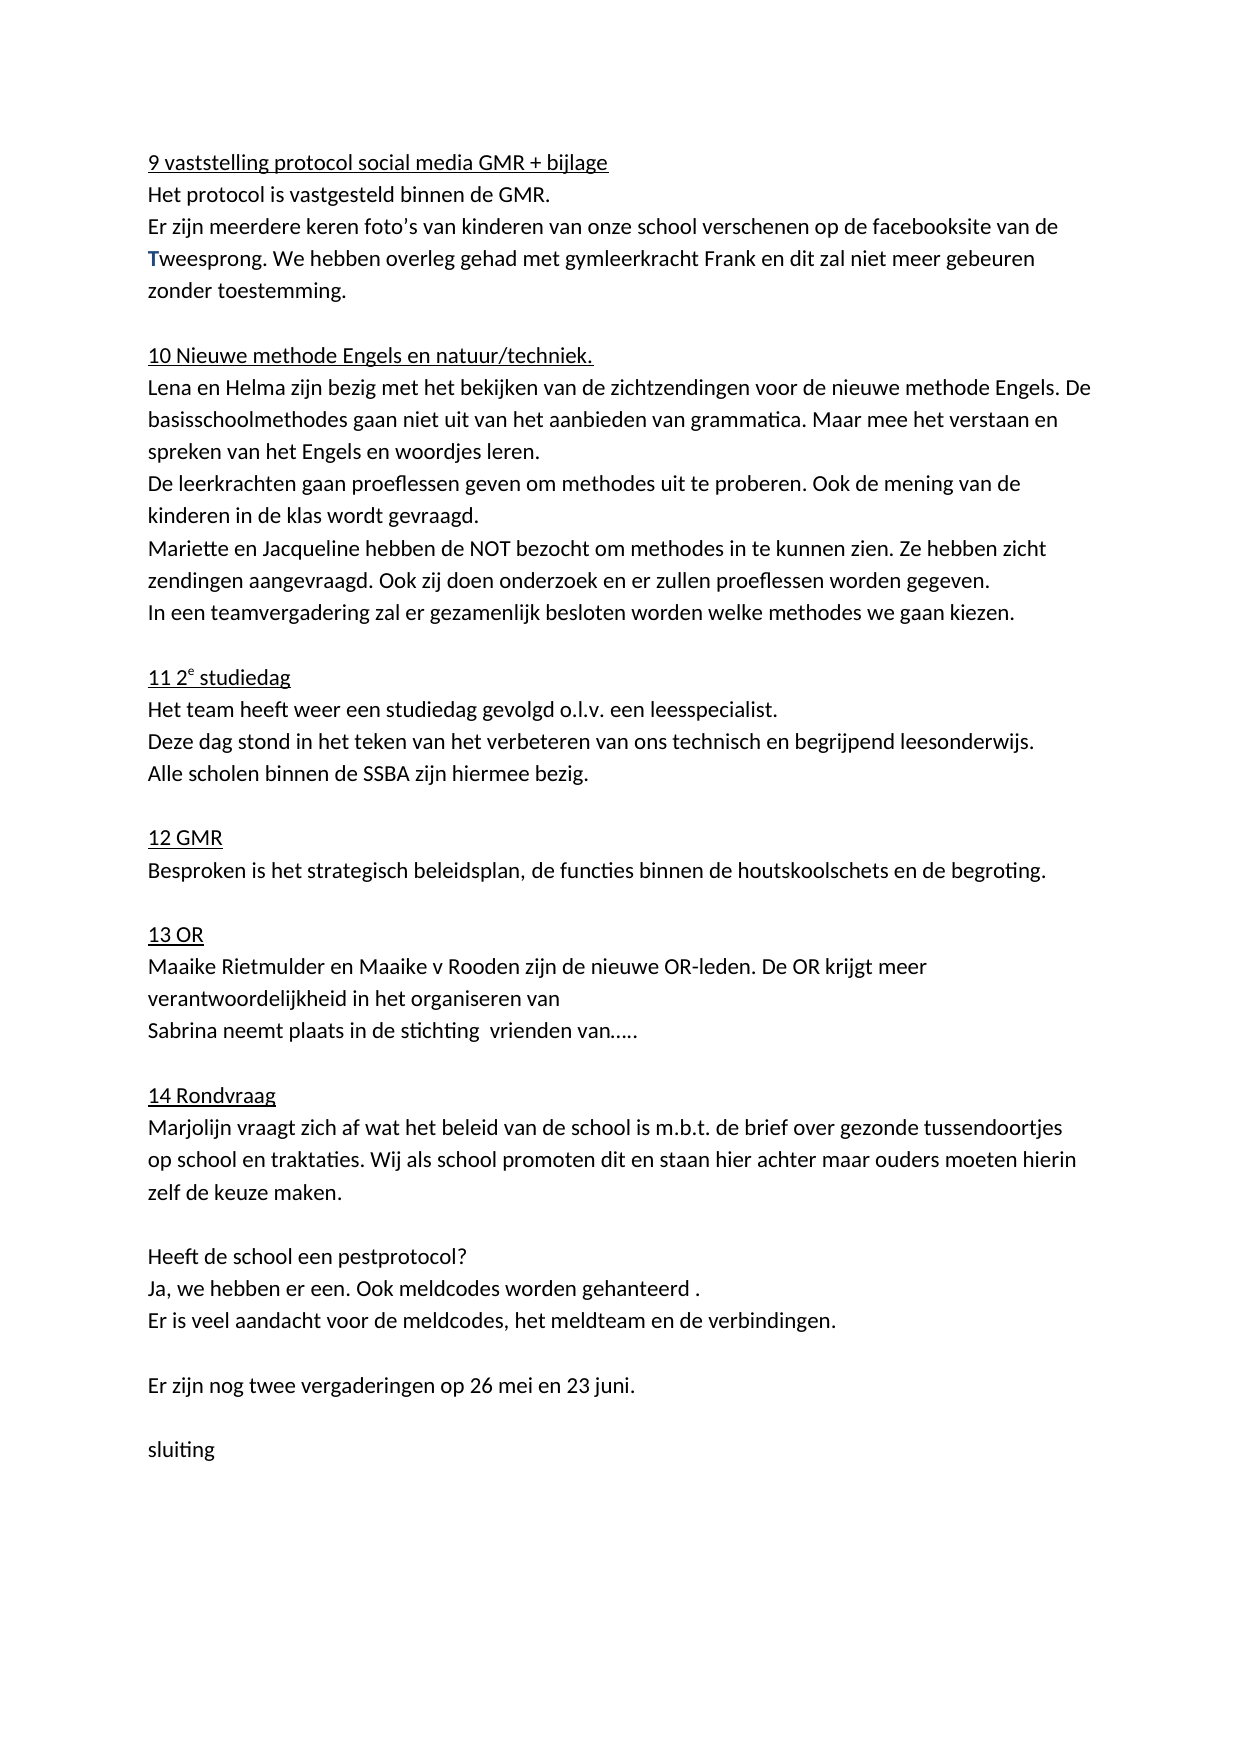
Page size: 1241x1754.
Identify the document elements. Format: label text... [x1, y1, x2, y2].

text 10 Nieuwe methode Engels en natuur/techniek. [148, 341, 1093, 369]
text 12 GMR [148, 823, 1093, 852]
text 13 OR [148, 920, 1093, 948]
text 9 vaststelling protocol social media GMR + bijlage [148, 148, 1093, 176]
text Maaike Rietmulder en Maaike v Rooden zijn de nieuwe OR-leden. De OR krijgt meer verantwoordelijkheid in het organiseren van [148, 952, 1093, 1012]
text 11 2e studiedag [148, 663, 1093, 691]
text Er zijn nog twee vergaderingen op 26 mei en 23 juni. [148, 1371, 1093, 1399]
text Het protocol is vastgesteld binnen de GMR. [148, 180, 1093, 208]
text 14 Rondvraag [148, 1081, 1093, 1109]
text Het team heeft weer een studiedag gevolgd o.l.v. een leesspecialist. [148, 695, 1093, 723]
text Deze dag stond in het teken van het verbeteren van ons technisch en begrijpend leesonderwijs. [148, 727, 1093, 755]
text Ja, we hebben er een. Ook meldcodes worden gehanteerd . [148, 1274, 1093, 1302]
text Lena en Helma zijn bezig met het bekijken van de zichtzendingen voor de nieuwe methode Engels. De basisschoolmethodes gaan niet uit van het aanbieden van grammatica. Maar mee het verstaan en spreken van het Engels en woordjes leren. [148, 373, 1093, 465]
text Alle scholen binnen de SSBA zijn hiermee bezig. [148, 759, 1093, 787]
text Sabrina neemt plaats in de stichting vrienden van….. [148, 1017, 1093, 1045]
text In een teamvergadering zal er gezamenlijk besloten worden welke methodes we gaan kiezen. [148, 598, 1093, 626]
text sluiting [148, 1435, 1093, 1463]
text De leerkrachten gaan proeflessen geven om methodes uit te proberen. Ook de mening van de kinderen in de klas wordt gevraagd. [148, 469, 1093, 530]
text Besproken is het strategisch beleidsplan, de functies binnen de houtskoolschets en de begroting. [148, 856, 1093, 884]
text Marjolijn vraagt zich af wat het beleid van de school is m.b.t. de brief over gezonde tussendoortjes op school en traktaties. Wij als school promoten dit en staan hier achter maar ouders moeten hierin zelf de keuze maken. [148, 1113, 1093, 1206]
text Er zijn meerdere keren foto’s van kinderen van onze school verschenen op de facebooksite van de Tweesprong. We hebben overleg gehad met gymleerkracht Frank en dit zal niet meer gebeuren zonder toestemming. [148, 212, 1093, 304]
text Heeft de school een pestprotocol? [148, 1242, 1093, 1270]
text Mariette en Jacqueline hebben de NOT bezocht om methodes in te kunnen zien. Ze hebben zicht zendingen aangevraagd. Ook zij doen onderzoek en er zullen proeflessen worden gegeven. [148, 534, 1093, 594]
text Er is veel aandacht voor de meldcodes, het meldteam en de verbindingen. [148, 1306, 1093, 1334]
